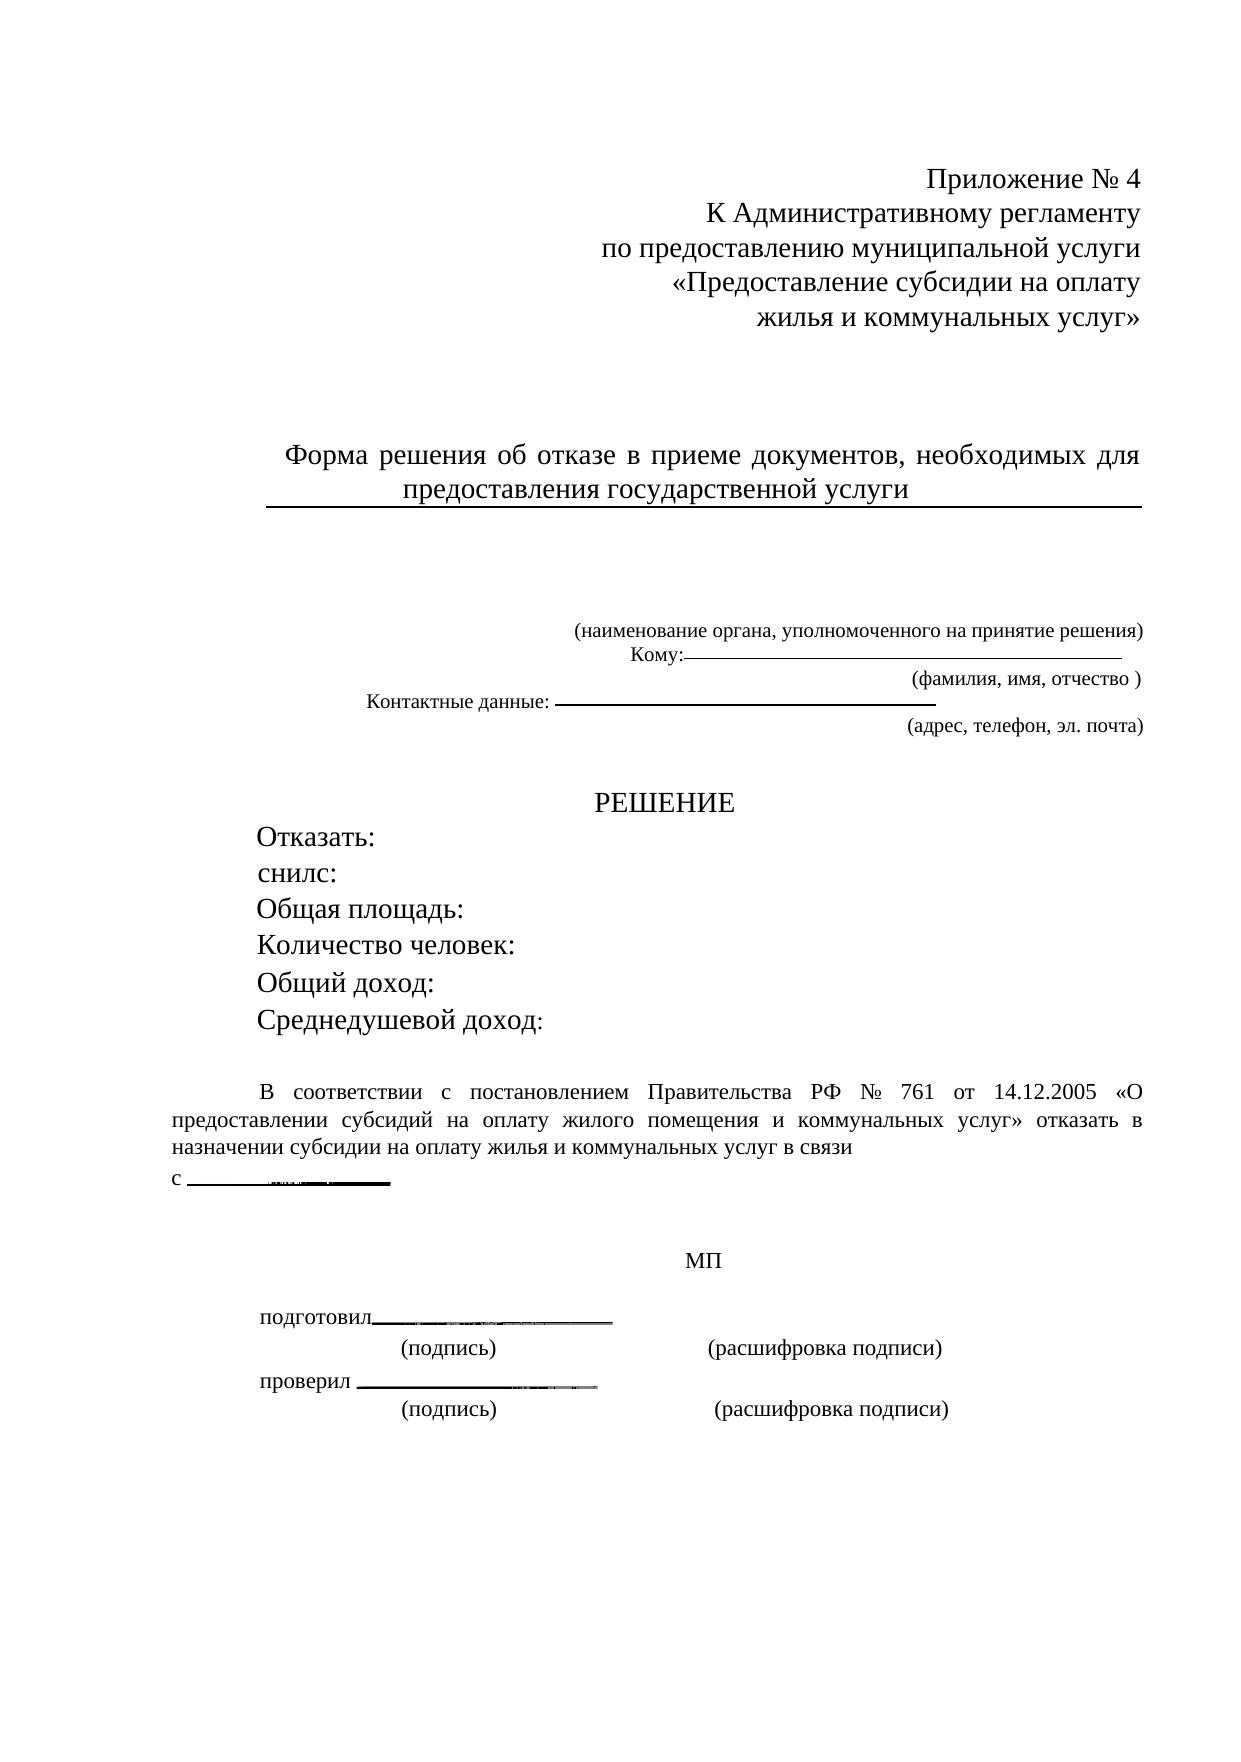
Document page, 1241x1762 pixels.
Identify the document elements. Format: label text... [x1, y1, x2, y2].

text подготовил [259, 1303, 1145, 1330]
text МП [262, 1248, 1145, 1274]
text с [171, 1164, 393, 1190]
text «Предоставление субсидии на оплату [114, 264, 1141, 298]
text Отказать: [256, 819, 1145, 853]
text (фамилия, имя, отчество ) Контактные данные: [366, 666, 1146, 713]
text РЕШЕНИЕ [111, 786, 1146, 819]
text Среднедушевой доход: [257, 1002, 1145, 1035]
text Общий доход: [257, 965, 1145, 998]
text проверил [259, 1367, 1145, 1394]
text Количество человек: [257, 927, 1145, 961]
text жилья и коммунальных услуг» [114, 299, 1141, 332]
text (подпись) (расшифровка подписи) [111, 1334, 1145, 1360]
text В соответствии с постановлением Правительства РФ № 761 от 14.12.2005 «О предоставлении субсидий на оплату жилого помещения и коммунальных услуг» отказать в назначении субсидии на оплату жилья и коммунальных услуг в связи [172, 1078, 1145, 1159]
text К Административному регламенту [114, 196, 1141, 229]
text снилс: [257, 855, 1145, 889]
picture [187, 1182, 391, 1186]
text Форма решения об отказе в приеме документов, необходимых для предоставления государственной услуги [284, 437, 1141, 505]
text Приложение № 4 [114, 161, 1141, 194]
text (адрес, телефон, эл. почта) [631, 714, 1146, 737]
text по предоставлению муниципальной услуги [114, 230, 1141, 263]
text (наименование органа, уполномоченного на принятие решения) Кому: [574, 618, 1146, 666]
text (подпись) (расшифровка подписи) [111, 1395, 1145, 1422]
text Общая площадь: [256, 891, 1145, 925]
